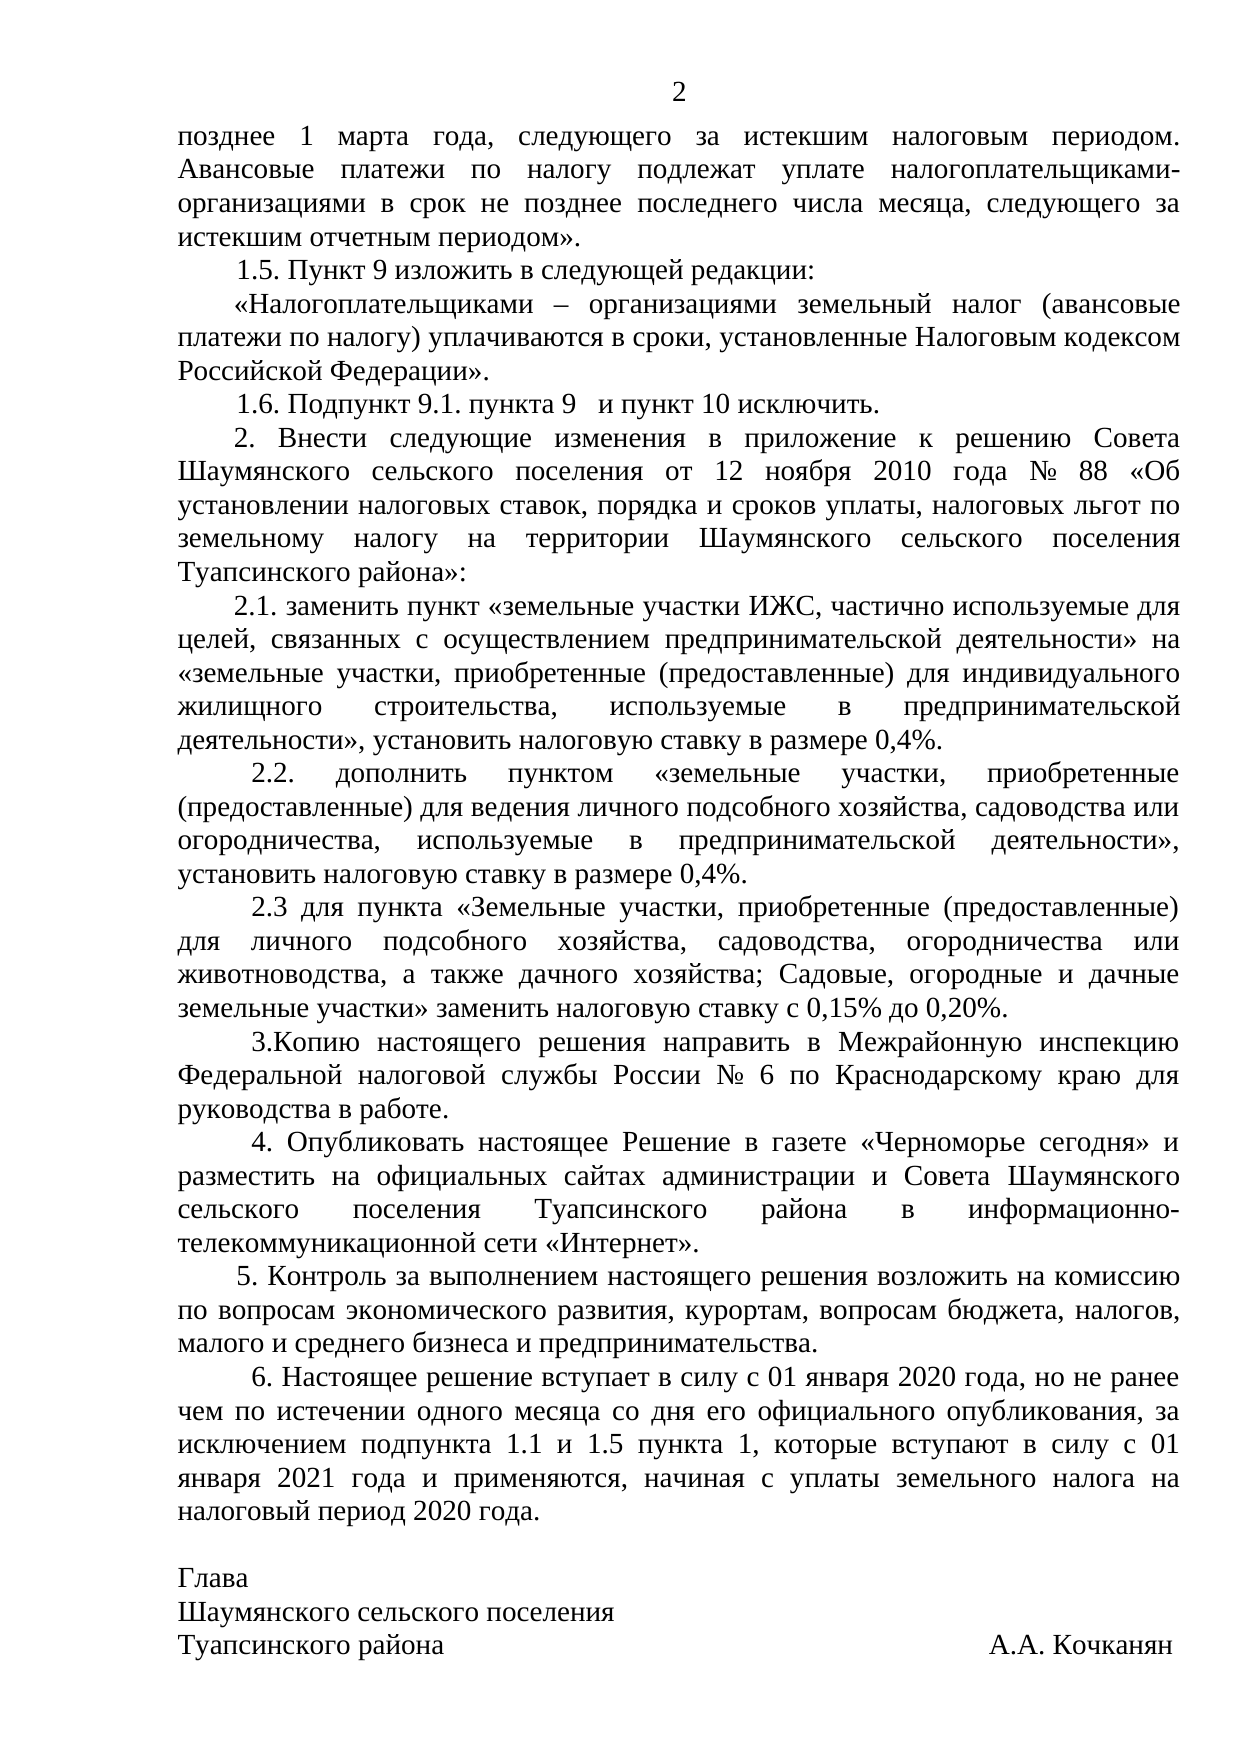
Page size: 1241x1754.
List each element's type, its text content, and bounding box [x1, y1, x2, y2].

text 6. Настоящее решение вступает в силу с 01 января 2020 года, но не ранее чем по истечении одного месяца со дня его официального опубликования, за исключением подпункта 1.1 и 1.5 пункта 1, которые вступают в силу с 01 января 2021 года и применяются, начиная с уплаты земельного налога на налоговый период 2020 года. [177, 1359, 1181, 1527]
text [177, 118, 1181, 252]
text Глава [177, 1560, 1181, 1594]
text 2.2. дополнить пунктом «земельные участки, приобретенные (предоставленные) для ведения личного подсобного хозяйства, садоводства или огородничества, используемые в предпринимательской деятельности», установить налоговую ставку в размере 0,4%. [177, 755, 1180, 889]
text Туапсинского района А.А. Кочканян [177, 1627, 1181, 1661]
text «Налогоплательщиками – организациями земельный налог (авансовые платежи по налогу) уплачиваются в сроки, установленные Налоговым кодексом Российской Федерации». [177, 286, 1181, 386]
text 2.3 для пункта «Земельные участки, приобретенные (предоставленные) для личного подсобного хозяйства, садоводства, огородничества или животноводства, а также дачного хозяйства; Садовые, огородные и дачные земельные участки» заменить налоговую ставку с 0,15% до 0,20%. [177, 889, 1180, 1024]
text 2.1. заменить пункт «земельные участки ИЖС, частично используемые для целей, связанных с осуществлением предпринимательской деятельности» на «земельные участки, приобретенные (предоставленные) для индивидуального жилищного строительства, используемые в предпринимательской деятельности», установить налоговую ставку в размере 0,4%. [177, 588, 1181, 755]
text 1.6. Подпункт 9.1. пункта 9 и пункт 10 исключить. [177, 386, 1181, 420]
text 2. Внести следующие изменения в приложение к решению Совета Шаумянского сельского поселения от 12 ноября 2010 года № 88 «Об установлении налоговых ставок, порядка и сроков уплаты, налоговых льгот по земельному налогу на территории Шаумянского сельского поселения Туапсинского района»: [177, 420, 1181, 588]
text 4. Опубликовать настоящее Решение в газете «Черноморье сегодня» и разместить на официальных сайтах администрации и Совета Шаумянского сельского поселения Туапсинского района в информационно-телекоммуникационной сети «Интернет». [177, 1124, 1180, 1258]
text Шаумянского сельского поселения [177, 1594, 1181, 1627]
text 5. Контроль за выполнением настоящего решения возложить на комиссию по вопросам экономического развития, курортам, вопросам бюджета, налогов, малого и среднего бизнеса и предпринимательства. [177, 1258, 1181, 1359]
text 1.5. Пункт 9 изложить в следующей редакции: [177, 252, 1181, 286]
text 3.Копию настоящего решения направить в Межрайонную инспекцию Федеральной налоговой службы России № 6 по Краснодарскому краю для руководства в работе. [177, 1024, 1180, 1124]
